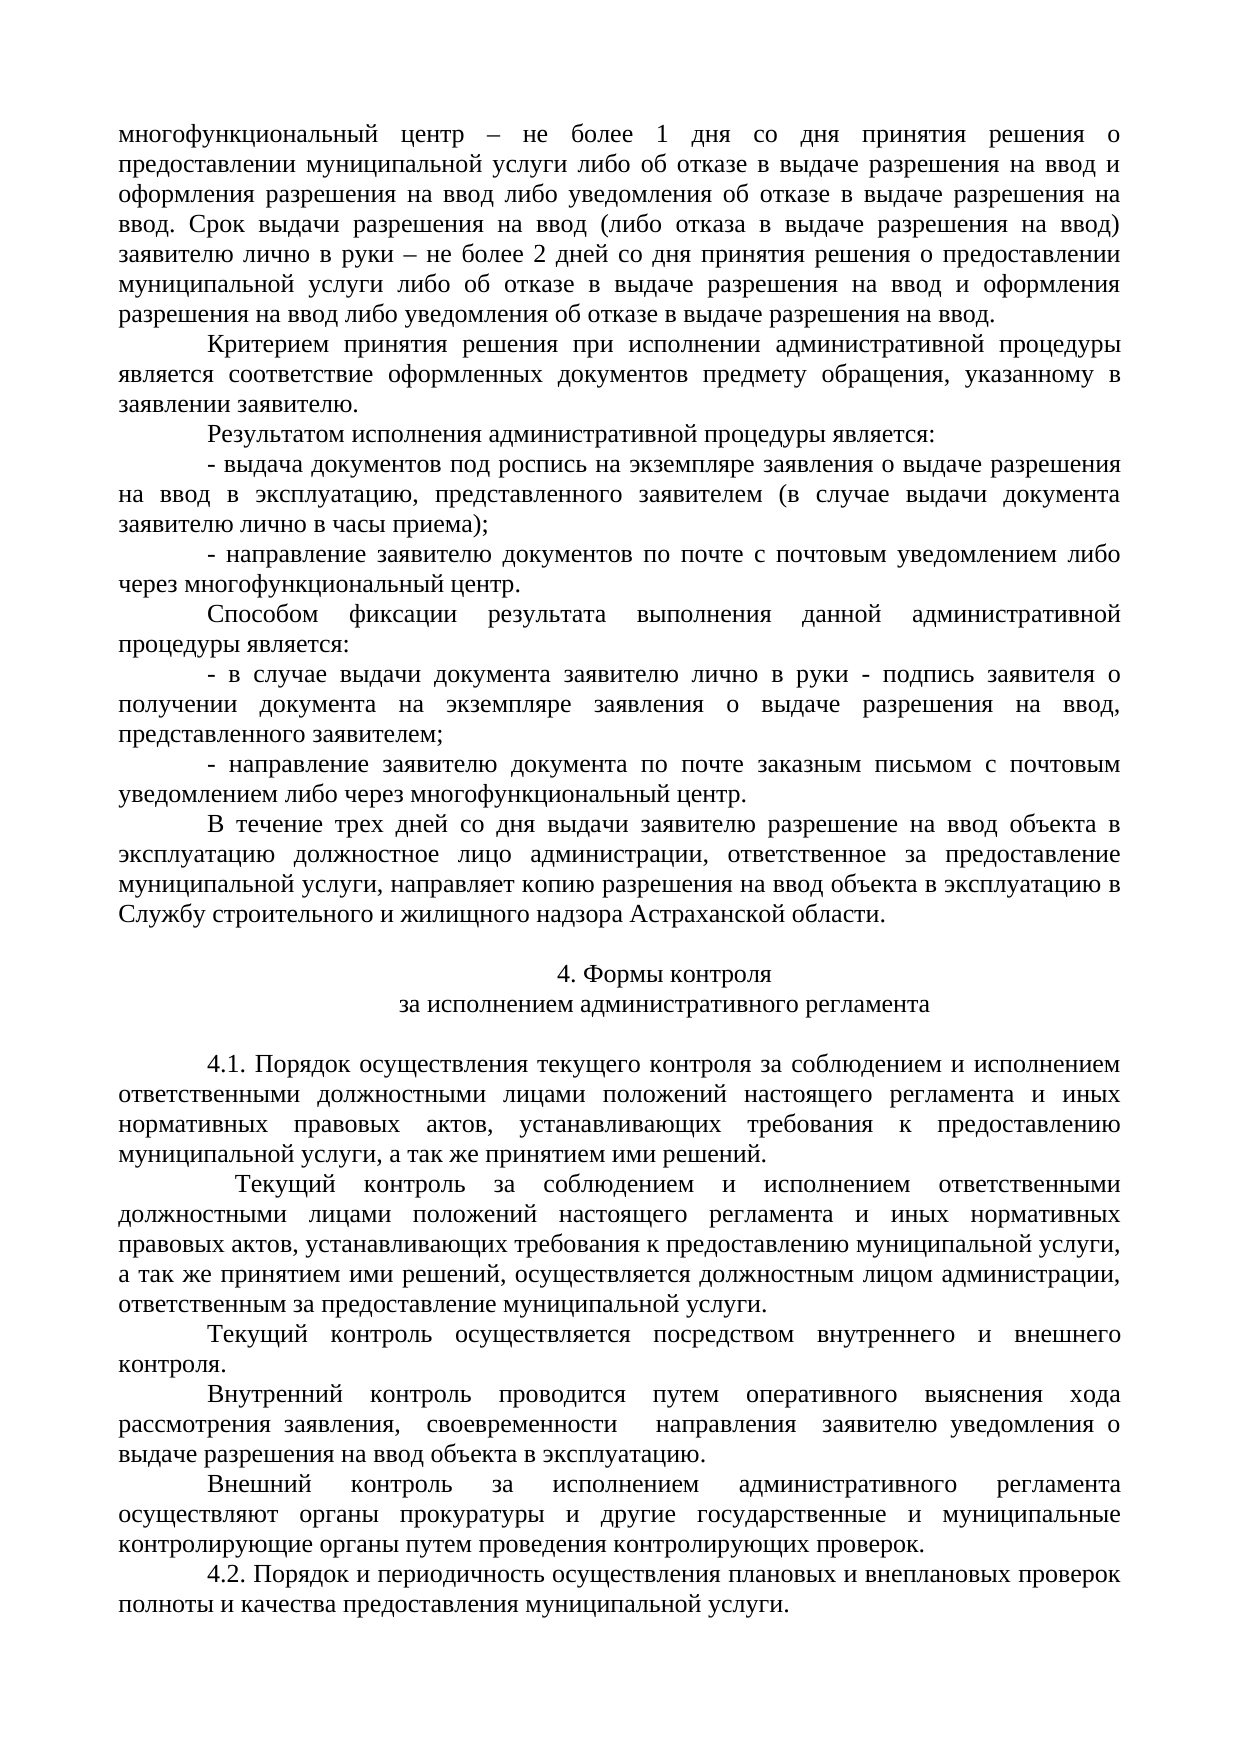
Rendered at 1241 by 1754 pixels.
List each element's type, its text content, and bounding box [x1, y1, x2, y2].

text Текущий контроль за соблюдением и исполнением ответственными должностными лицами положений настоящего регламента и иных нормативных правовых актов, устанавливающих требования к предоставлению муниципальной услуги, а так же принятием ими решений, осуществляется должностным лицом администрации, ответственным за предоставление муниципальной услуги. [118, 1168, 1122, 1318]
text Внешний контроль за исполнением административного регламента осуществляют органы прокуратуры и другие государственные и муниципальные контролирующие органы путем проведения контролирующих проверок. [118, 1468, 1122, 1558]
text - выдача документов под роспись на экземпляре заявления о выдаче разрешения на ввод в эксплуатацию, представленного заявителем (в случае выдачи документа заявителю лично в часы приема); [118, 448, 1122, 538]
text Текущий контроль осуществляется посредством внутреннего и внешнего контроля. [118, 1318, 1122, 1378]
text Результатом исполнения административной процедуры является: [118, 418, 1122, 448]
text - в случае выдачи документа заявителю лично в руки - подпись заявителя о получении документа на экземпляре заявления о выдаче разрешения на ввод, представленного заявителем; [118, 658, 1122, 748]
text Внутренний контроль проводится путем оперативного выяснения хода рассмотрения заявления, своевременности направления заявителю уведомления о выдаче разрешения на ввод объекта в эксплуатацию. [118, 1378, 1122, 1468]
text - направление заявителю документа по почте заказным письмом с почтовым уведомлением либо через многофункциональный центр. [118, 748, 1122, 808]
text В течение трех дней со дня выдачи заявителю разрешение на ввод объекта в эксплуатацию должностное лицо администрации, ответственное за предоставление муниципальной услуги, направляет копию разрешения на ввод объекта в эксплуатацию в Службу строительного и жилищного надзора Астраханской области. [118, 808, 1122, 928]
text Критерием принятия решения при исполнении административной процедуры является соответствие оформленных документов предмету обращения, указанному в заявлении заявителю. [118, 328, 1122, 418]
text 4.1. Порядок осуществления текущего контроля за соблюдением и исполнением ответственными должностными лицами положений настоящего регламента и иных нормативных правовых актов, устанавливающих требования к предоставлению муниципальной услуги, а так же принятием ими решений. [118, 1048, 1122, 1168]
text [118, 118, 1122, 328]
text за исполнением административного регламента [118, 988, 1122, 1018]
text - направление заявителю документов по почте с почтовым уведомлением либо через многофункциональный центр. [118, 538, 1122, 598]
text 4.2. Порядок и периодичность осуществления плановых и внеплановых проверок полноты и качества предоставления муниципальной услуги. [118, 1558, 1122, 1618]
text Способом фиксации результата выполнения данной административной процедуры является: [118, 598, 1122, 658]
text 4. Формы контроля [118, 958, 1122, 988]
